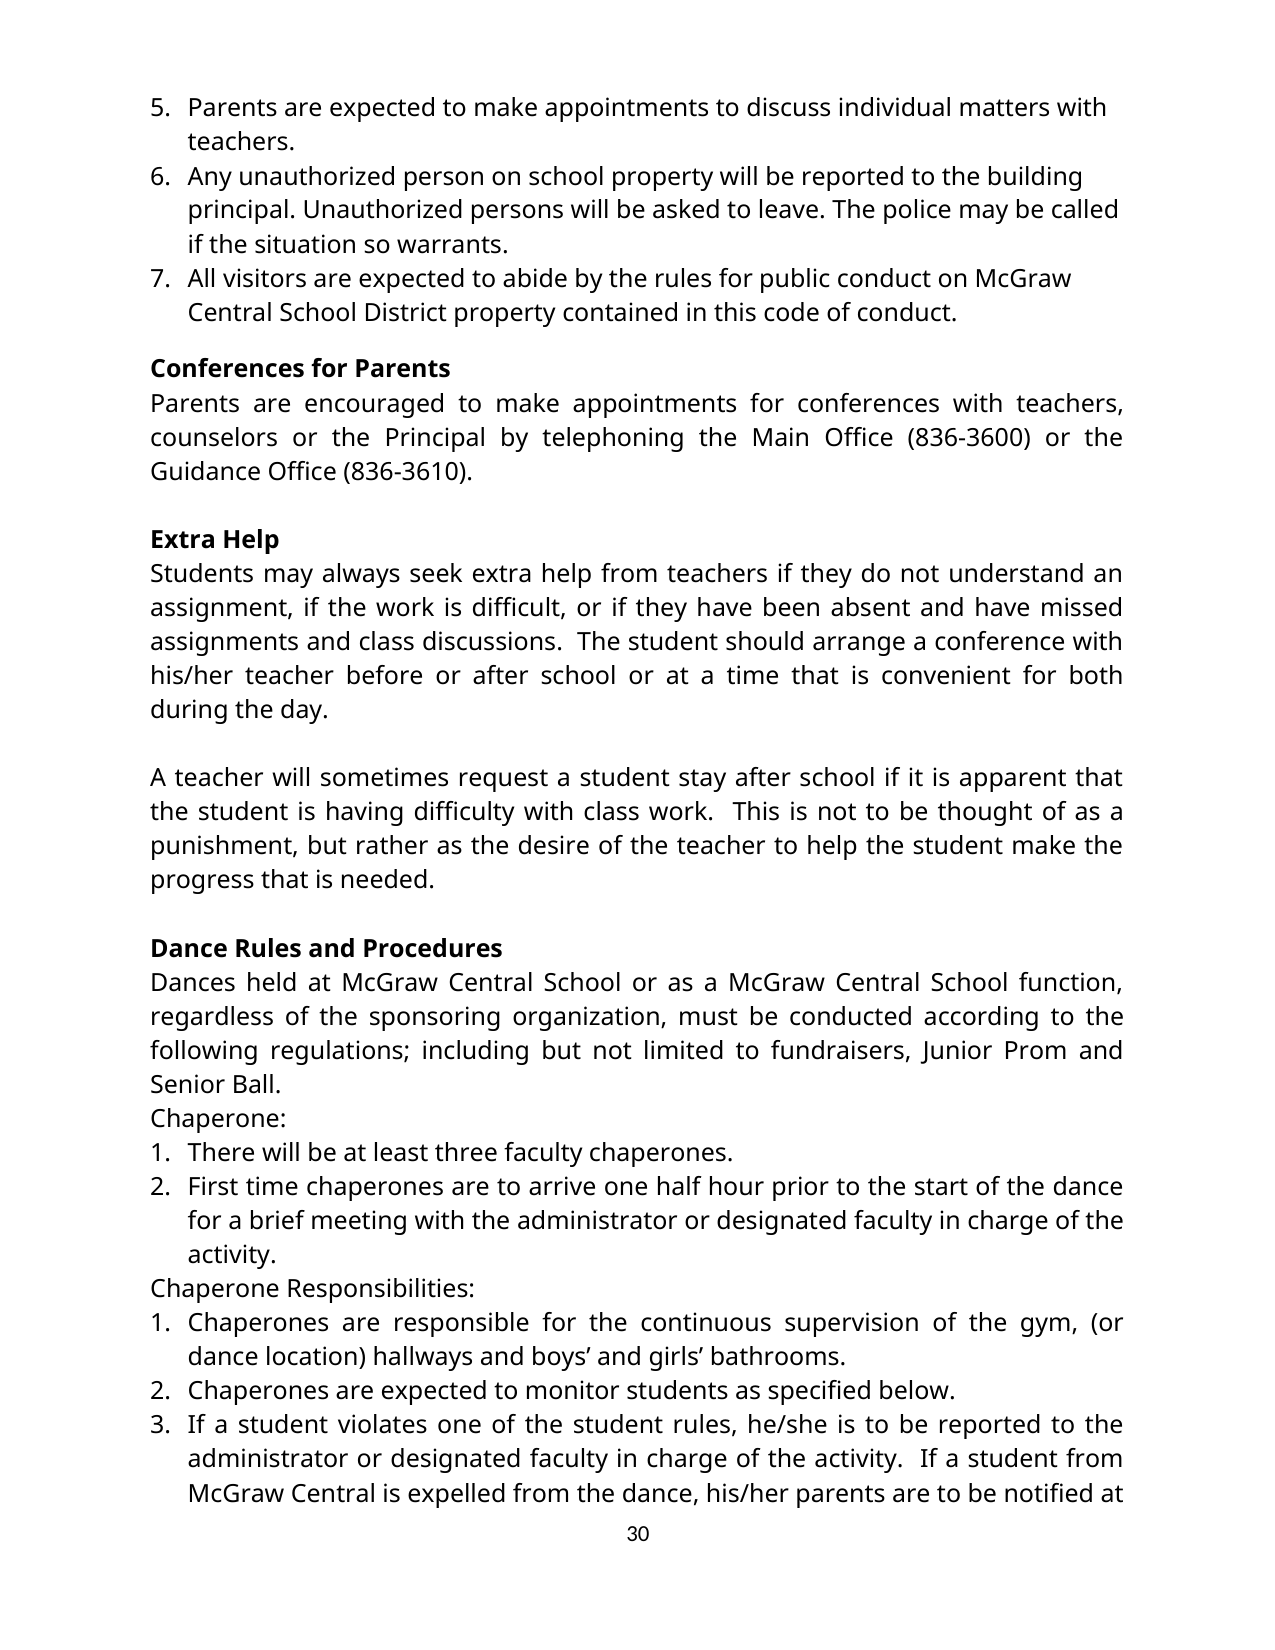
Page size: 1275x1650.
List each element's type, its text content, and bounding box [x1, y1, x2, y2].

list First time chaperones are to arrive one half hour prior to the start of the dance for a brief meeting with the administrator or designated faculty in charge of the activity. [150, 1169, 1125, 1271]
list Parents are expected to make appointments to discuss individual matters with teachers. [150, 90, 1125, 158]
text Extra Help [150, 521, 1125, 556]
text Conferences for Parents [150, 351, 1125, 385]
text Chaperone Responsibilities: [150, 1271, 1125, 1305]
list Chaperones are expected to monitor students as specified below. [150, 1373, 1125, 1407]
text Dance Rules and Procedures [150, 930, 1125, 964]
list There will be at least three faculty chaperones. [150, 1134, 1125, 1169]
text Parents are encouraged to make appointments for conferences with teachers, counselors or the Principal by telephoning the Main Office (836-3600) or the Guidance Office (836-3610). [150, 385, 1125, 487]
list All visitors are expected to abide by the rules for public conduct on McGraw Central School District property contained in this code of conduct. [150, 260, 1125, 328]
list Chaperones are responsible for the continuous supervision of the gym, (or dance location) hallways and boys’ and girls’ bathrooms. [150, 1305, 1125, 1373]
text Dances held at McGraw Central School or as a McGraw Central School function, regardless of the sponsoring organization, must be conducted according to the following regulations; including but not limited to fundraisers, Junior Prom and Senior Ball. [150, 964, 1125, 1101]
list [150, 1407, 1125, 1509]
text Students may always seek extra help from teachers if they do not understand an assignment, if the work is difficult, or if they have been absent and have missed assignments and class discussions. The student should arrange a conference with his/her teacher before or after school or at a time that is convenient for both during the day. [150, 556, 1125, 726]
list Any unauthorized person on school property will be reported to the building principal. Unauthorized persons will be asked to leave. The police may be called if the situation so warrants. [150, 158, 1125, 260]
text A teacher will sometimes request a student stay after school if it is apparent that the student is having difficulty with class work. This is not to be thought of as a punishment, but rather as the desire of the teacher to help the student make the progress that is needed. [150, 760, 1125, 896]
text Chaperone: [150, 1101, 1125, 1134]
